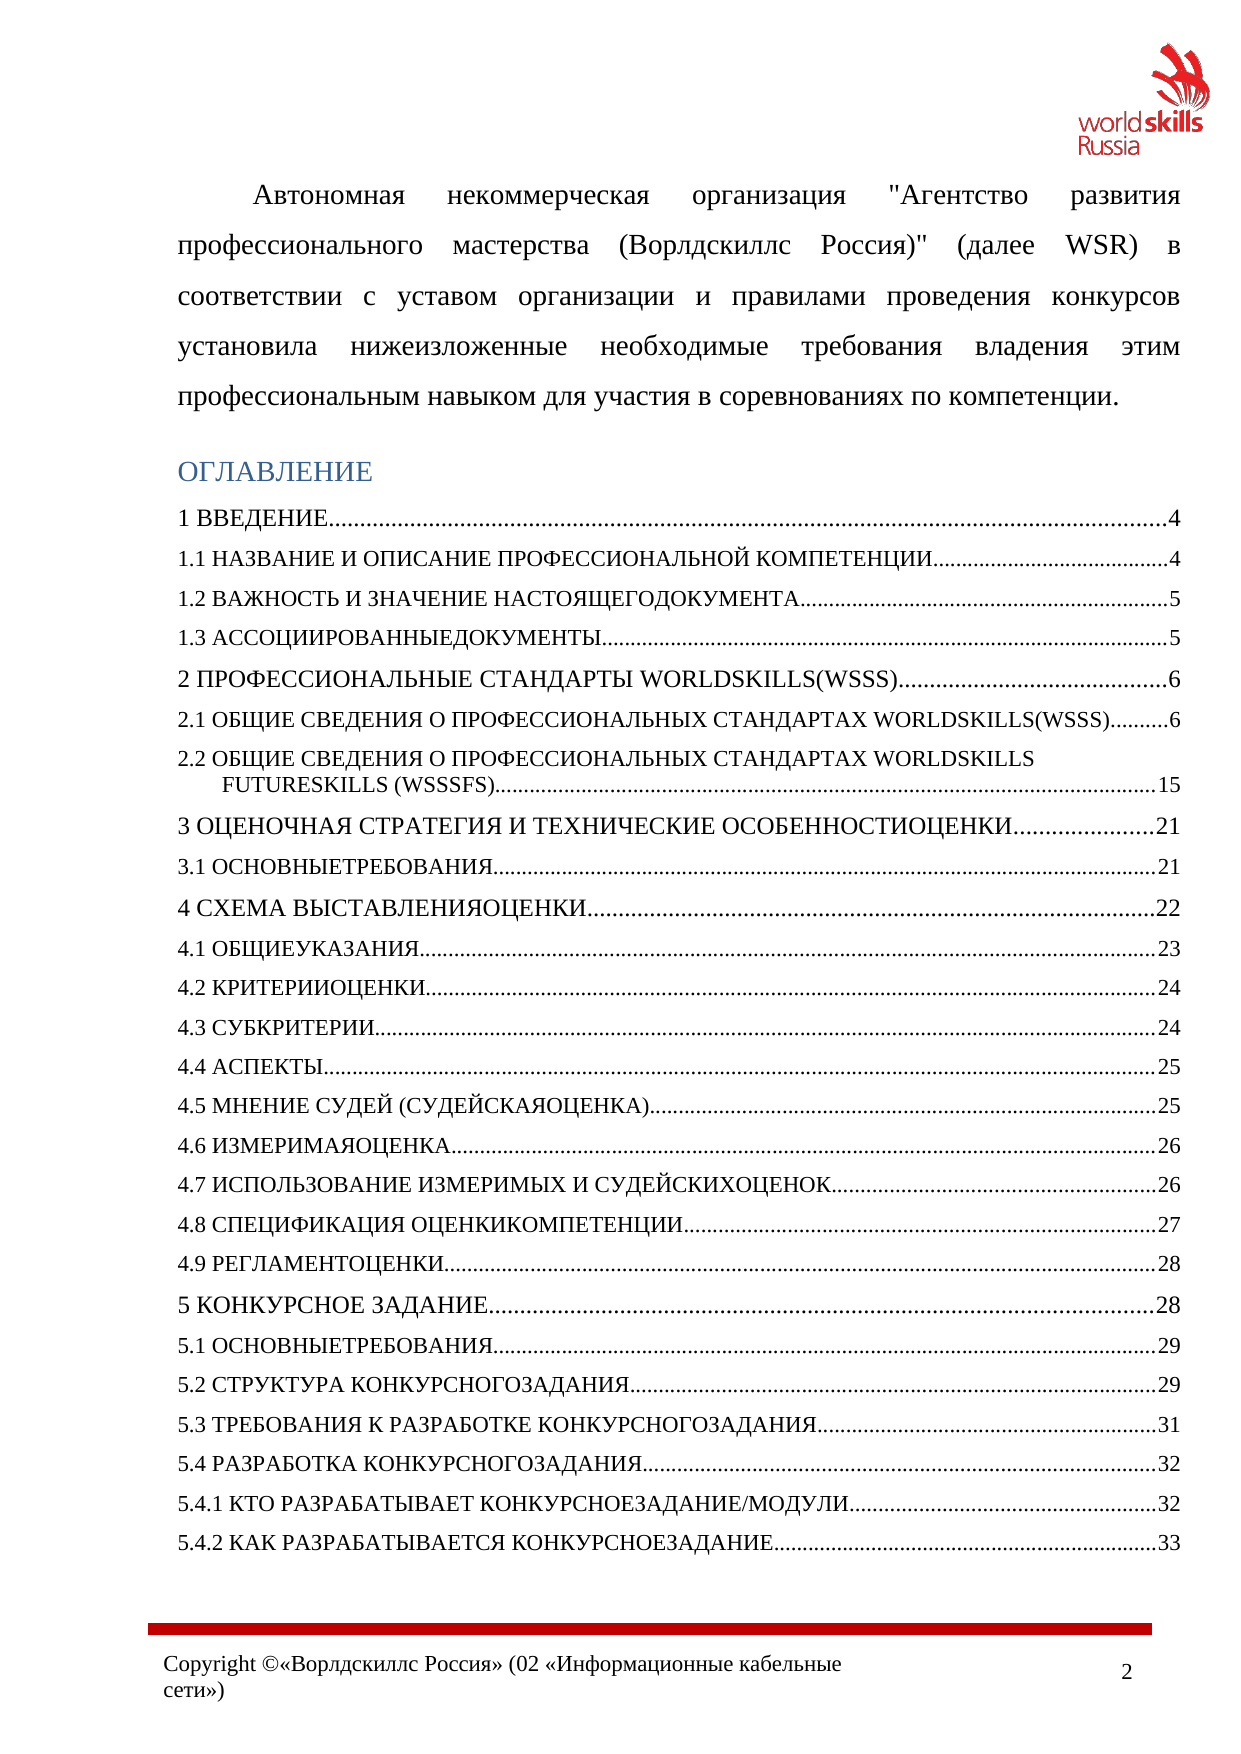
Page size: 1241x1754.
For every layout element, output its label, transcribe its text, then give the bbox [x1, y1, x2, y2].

picture [1078, 42, 1235, 155]
text Автономная некоммерческая организация "Агентство развития профессионального мастерства (Ворлдскиллс Россия)" (далее WSR) в соответствии с уставом организации и правилами проведения конкурсов установила нижеизложенные необходимые требования владения этим профессиональным навыком для участия в соревнованиях по компетенции. [177, 177, 1181, 412]
